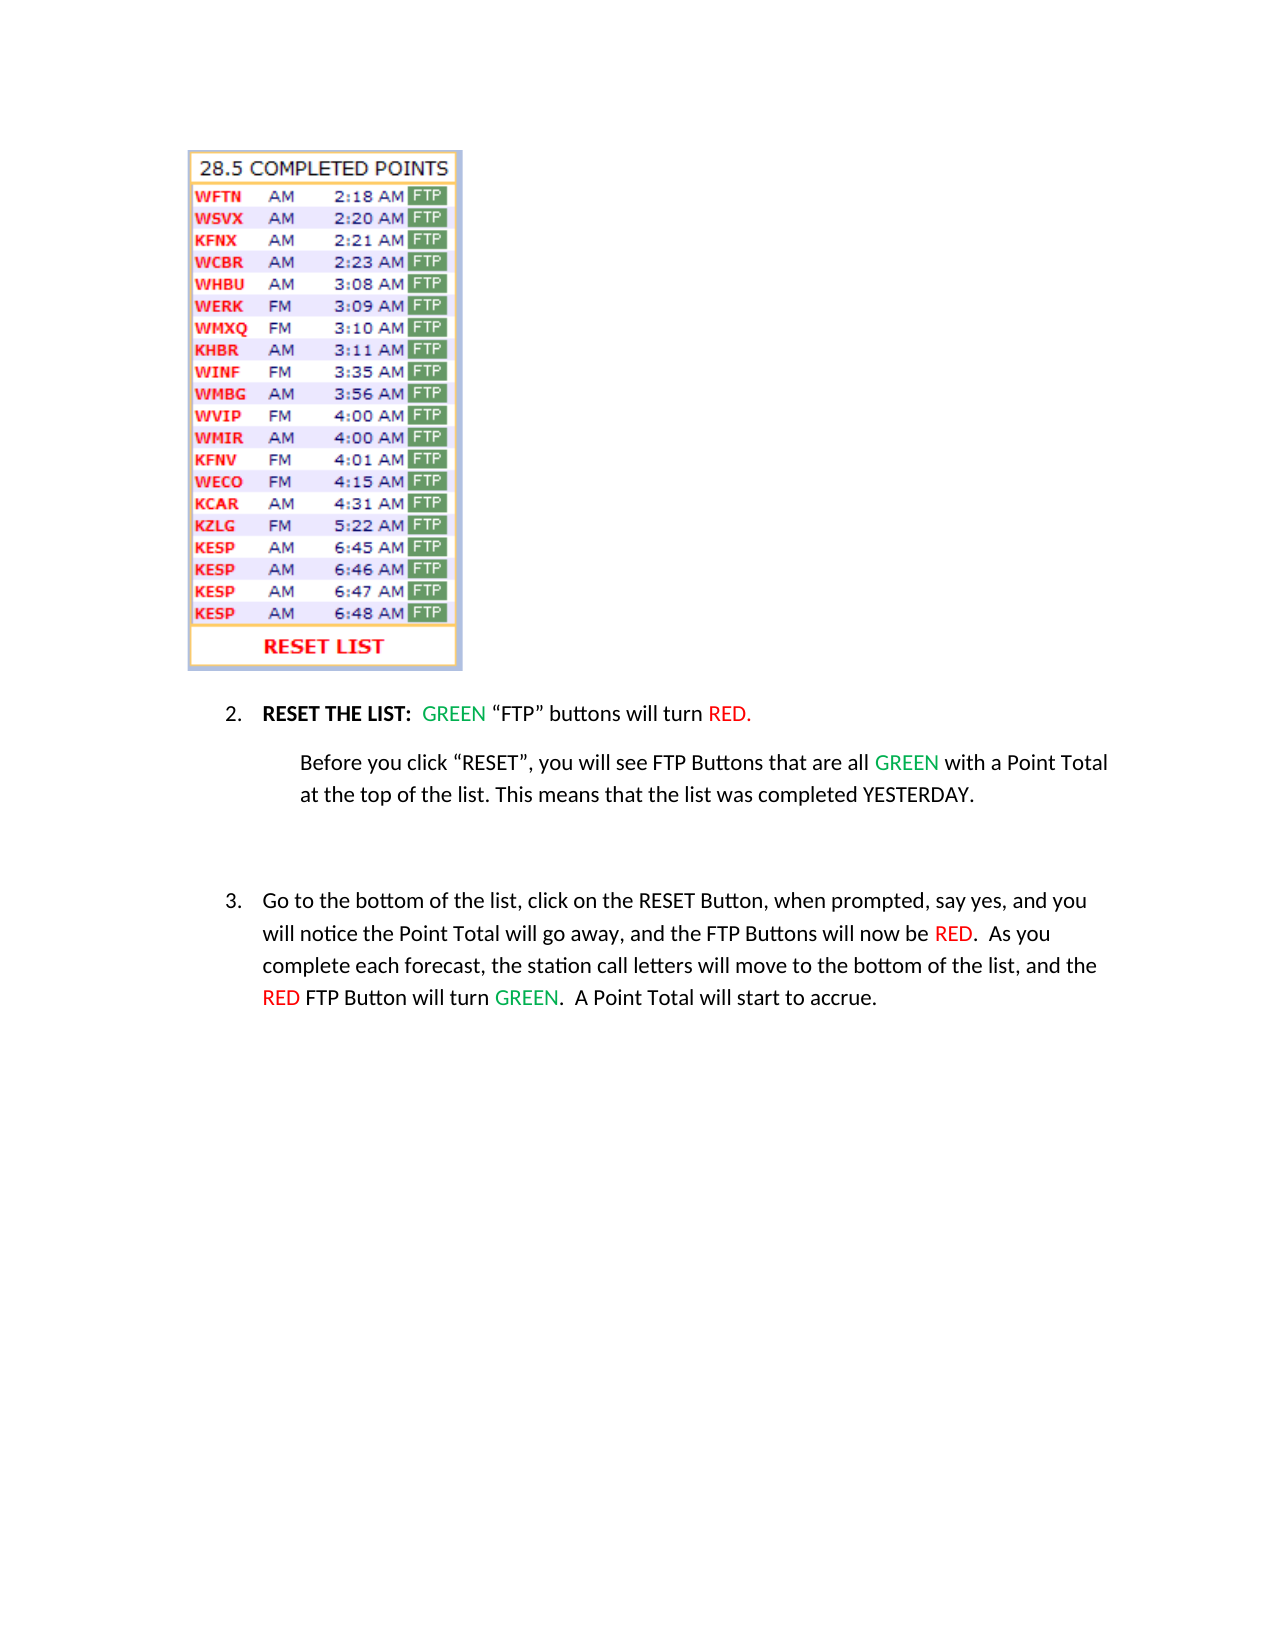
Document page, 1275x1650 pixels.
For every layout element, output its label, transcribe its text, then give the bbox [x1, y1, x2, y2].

text Before you click “RESET”, you will see FTP Buttons that are all GREEN with a Point Total at the top of the list. This means that the list was completed YESTERDAY. [300, 748, 1125, 808]
list Go to the bottom of the list, click on the RESET Button, when prompted, say yes, and you will notice the Point Total will go away, and the FTP Buttons will now be RED. As you complete each forecast, the station call letters will move to the bottom of the list, and the RED FTP Button will turn GREEN. A Point Total will start to accrue. [225, 887, 1125, 1011]
picture [187, 150, 463, 671]
list RESET THE LIST: GREEN “FTP” buttons will turn RED. [225, 699, 1125, 727]
